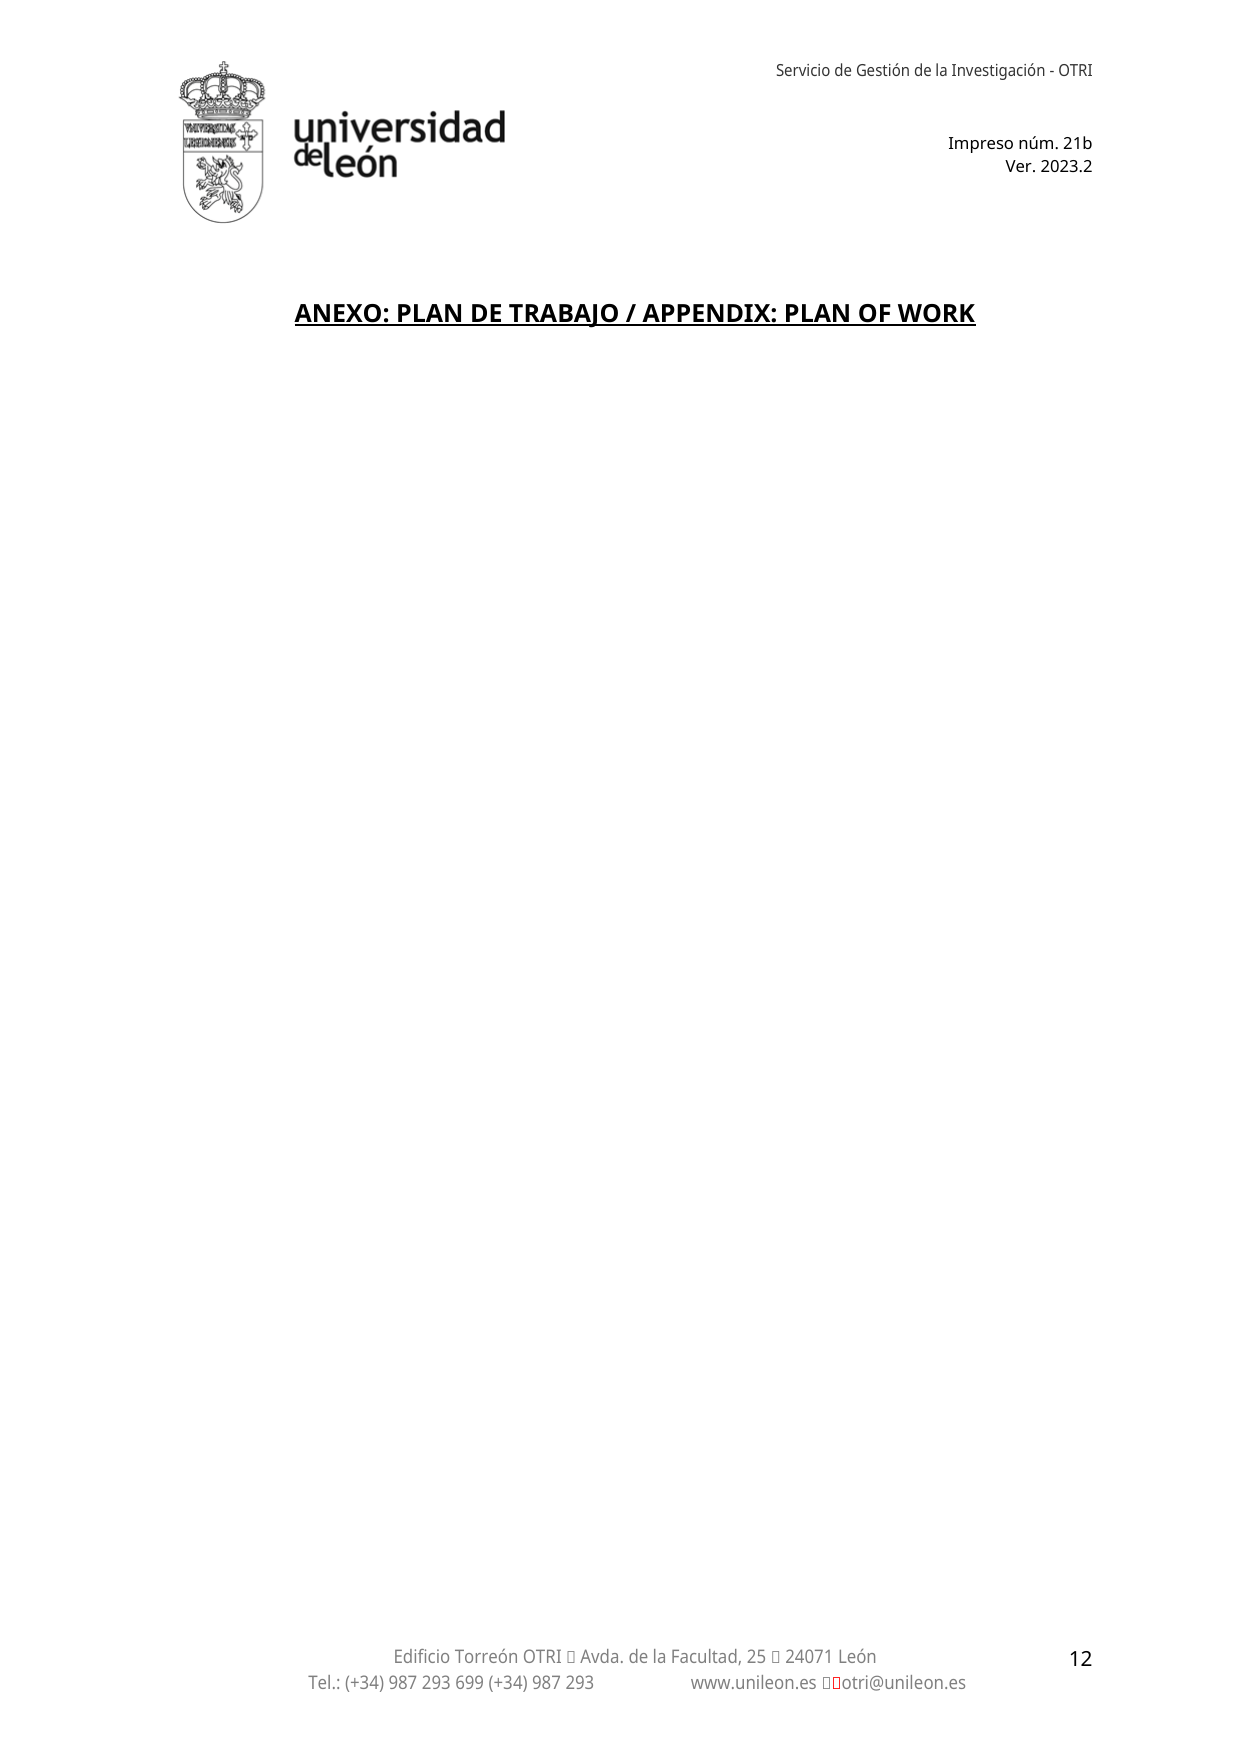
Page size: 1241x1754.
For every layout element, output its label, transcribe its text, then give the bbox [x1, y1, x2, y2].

text ANEXO: PLAN DE TRABAJO / APPENDIX: PLAN OF WORK [177, 295, 1092, 329]
picture [177, 61, 506, 224]
